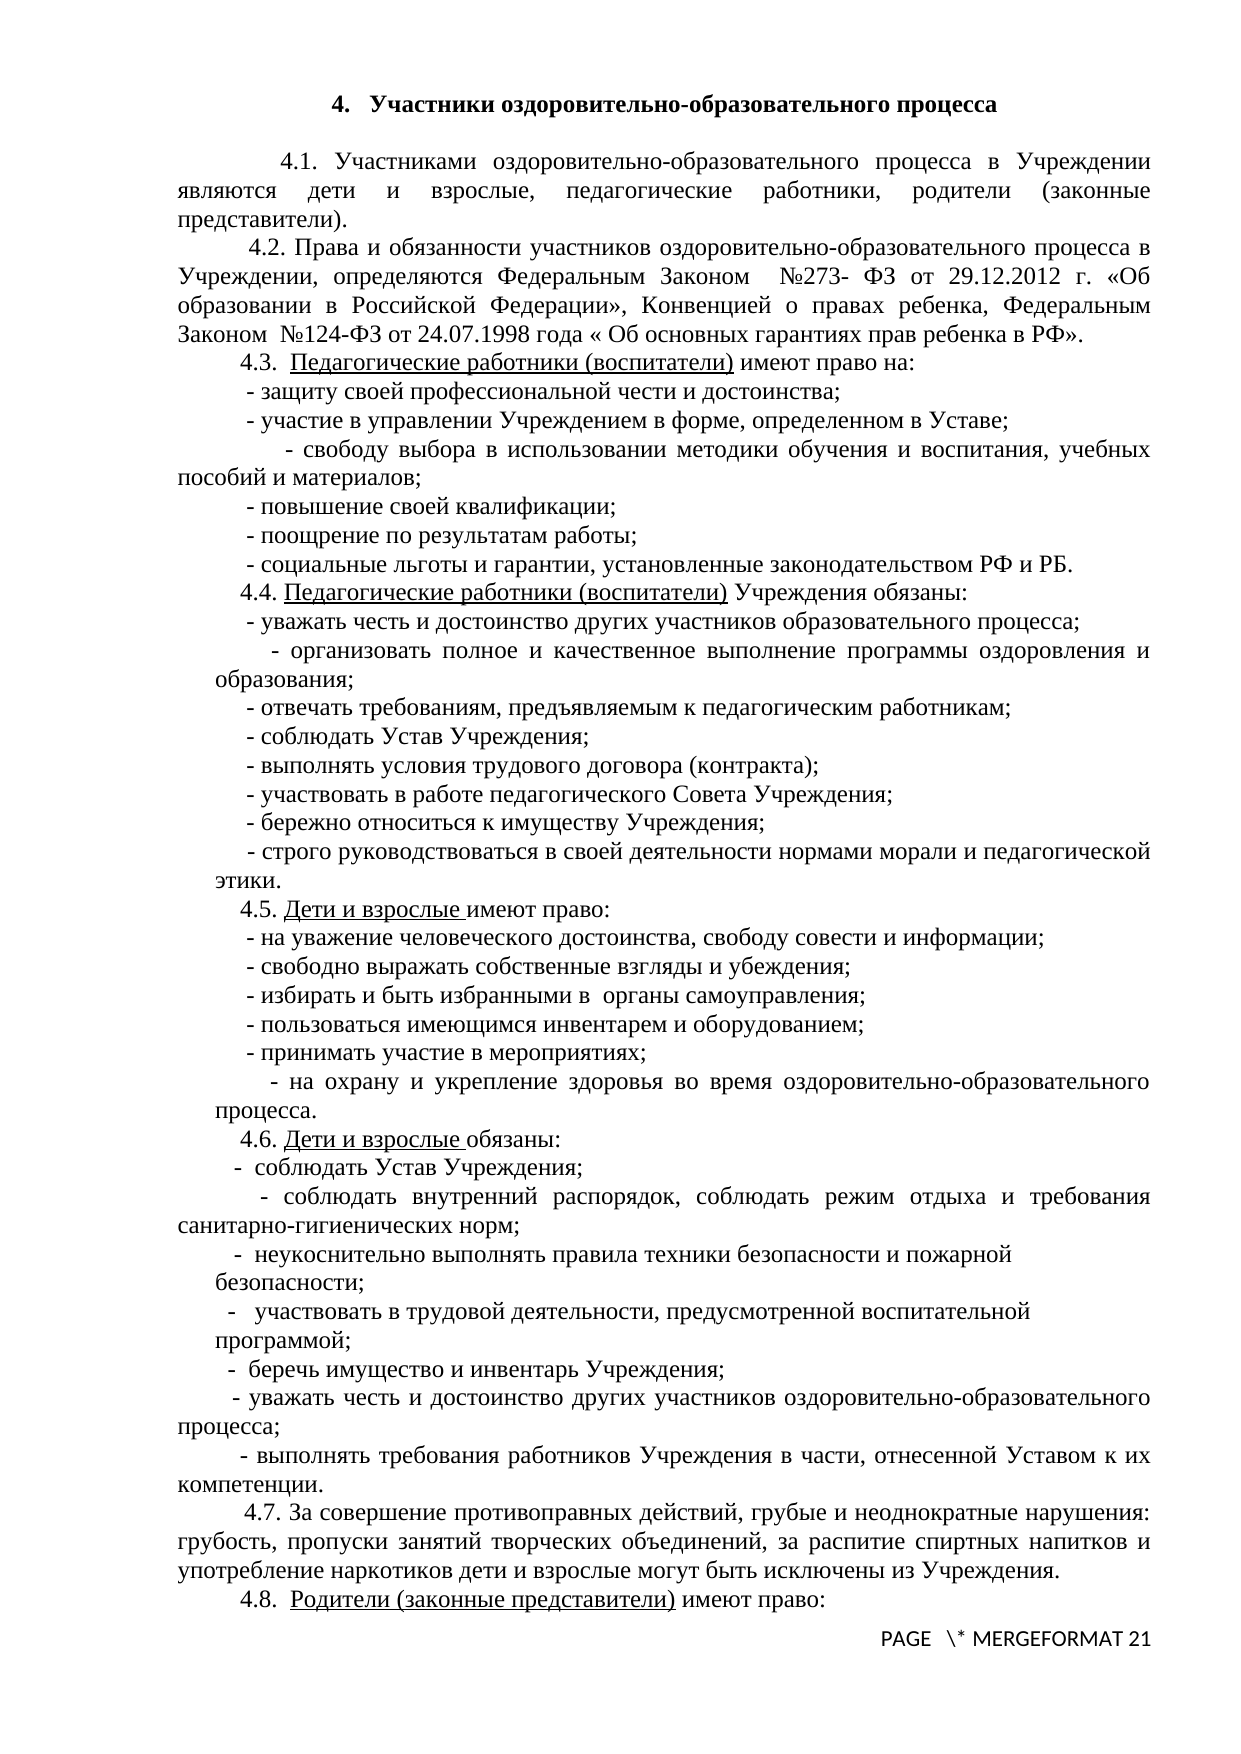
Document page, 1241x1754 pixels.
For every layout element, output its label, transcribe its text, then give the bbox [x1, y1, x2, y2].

text - свободу выбора в использовании методики обучения и воспитания, учебных пособий и материалов; [177, 434, 1152, 491]
text 4.5. Дети и взрослые имеют право: [215, 894, 1152, 922]
text - поощрение по результатам работы; [215, 520, 1152, 549]
text - на уважение человеческого достоинства, свободу совести и информации; [215, 922, 1152, 951]
text - принимать участие в мероприятиях; [215, 1037, 1152, 1066]
text 4.4. Педагогические работники (воспитатели) Учреждения обязаны: [215, 577, 1152, 606]
text - пользоваться имеющимся инвентарем и оборудованием; [215, 1009, 1152, 1037]
text - соблюдать Устав Учреждения; [215, 721, 1152, 750]
text - выполнять требования работников Учреждения в части, отнесенной Уставом к их компетенции. [177, 1440, 1152, 1497]
text - уважать честь и достоинство других участников оздоровительно-образовательного процесса; [177, 1382, 1152, 1440]
text - на охрану и укрепление здоровья во время оздоровительно-образовательного процесса. [215, 1066, 1152, 1124]
text - уважать честь и достоинство других участников образовательного процесса; [215, 606, 1152, 635]
text - выполнять условия трудового договора (контракта); [215, 750, 1152, 779]
text - неукоснительно выполнять правила техники безопасности и пожарной безопасности; [215, 1239, 1152, 1296]
text - соблюдать Устав Учреждения; [215, 1152, 1152, 1181]
text - социальные льготы и гарантии, установленные законодательством РФ и РБ. [215, 549, 1152, 577]
text 4.1. Участниками оздоровительно-образовательного процесса в Учреждении являются дети и взрослые, педагогические работники, родители (законные представители). [177, 146, 1152, 232]
text - участие в управлении Учреждением в форме, определенном в Уставе; [215, 405, 1152, 434]
text - защиту своей профессиональной чести и достоинства; [215, 376, 1152, 405]
list Участники оздоровительно-образовательного процесса [177, 89, 1152, 117]
text 4.8. Родители (законные представители) имеют право: [215, 1584, 1152, 1612]
text - отвечать требованиям, предъявляемым к педагогическим работникам; [215, 692, 1152, 721]
text 4.2. Права и обязанности участников оздоровительно-образовательного процесса в Учреждении, определяются Федеральным Законом №273- ФЗ от 29.12.2012 г. «Об образовании в Российской Федерации», Конвенцией о правах ребенка, Федеральным Законом №124-ФЗ от 24.07.1998 года « Об основных гарантиях прав ребенка в РФ». [177, 232, 1152, 347]
text - избирать и быть избранными в органы самоуправления; [215, 980, 1152, 1009]
text 4.3. Педагогические работники (воспитатели) имеют право на: [215, 347, 1152, 376]
text - соблюдать внутренний распорядок, соблюдать режим отдыха и требования санитарно-гигиенических норм; [177, 1181, 1152, 1239]
text - свободно выражать собственные взгляды и убеждения; [215, 951, 1152, 980]
text - бережно относиться к имуществу Учреждения; [215, 807, 1152, 836]
text - строго руководствоваться в своей деятельности нормами морали и педагогической этики. [215, 836, 1152, 894]
text - организовать полное и качественное выполнение программы оздоровления и образования; [215, 635, 1152, 692]
text 4.6. Дети и взрослые обязаны: [215, 1124, 1152, 1152]
text - повышение своей квалификации; [215, 491, 1152, 520]
text 4.7. За совершение противоправных действий, грубые и неоднократные нарушения: грубость, пропуски занятий творческих объединений, за распитие спиртных напитков и употребление наркотиков дети и взрослые могут быть исключены из Учреждения. [177, 1497, 1152, 1584]
text - беречь имущество и инвентарь Учреждения; [215, 1354, 1152, 1382]
text - участвовать в трудовой деятельности, предусмотренной воспитательной программой; [215, 1296, 1152, 1354]
text - участвовать в работе педагогического Совета Учреждения; [215, 779, 1152, 807]
